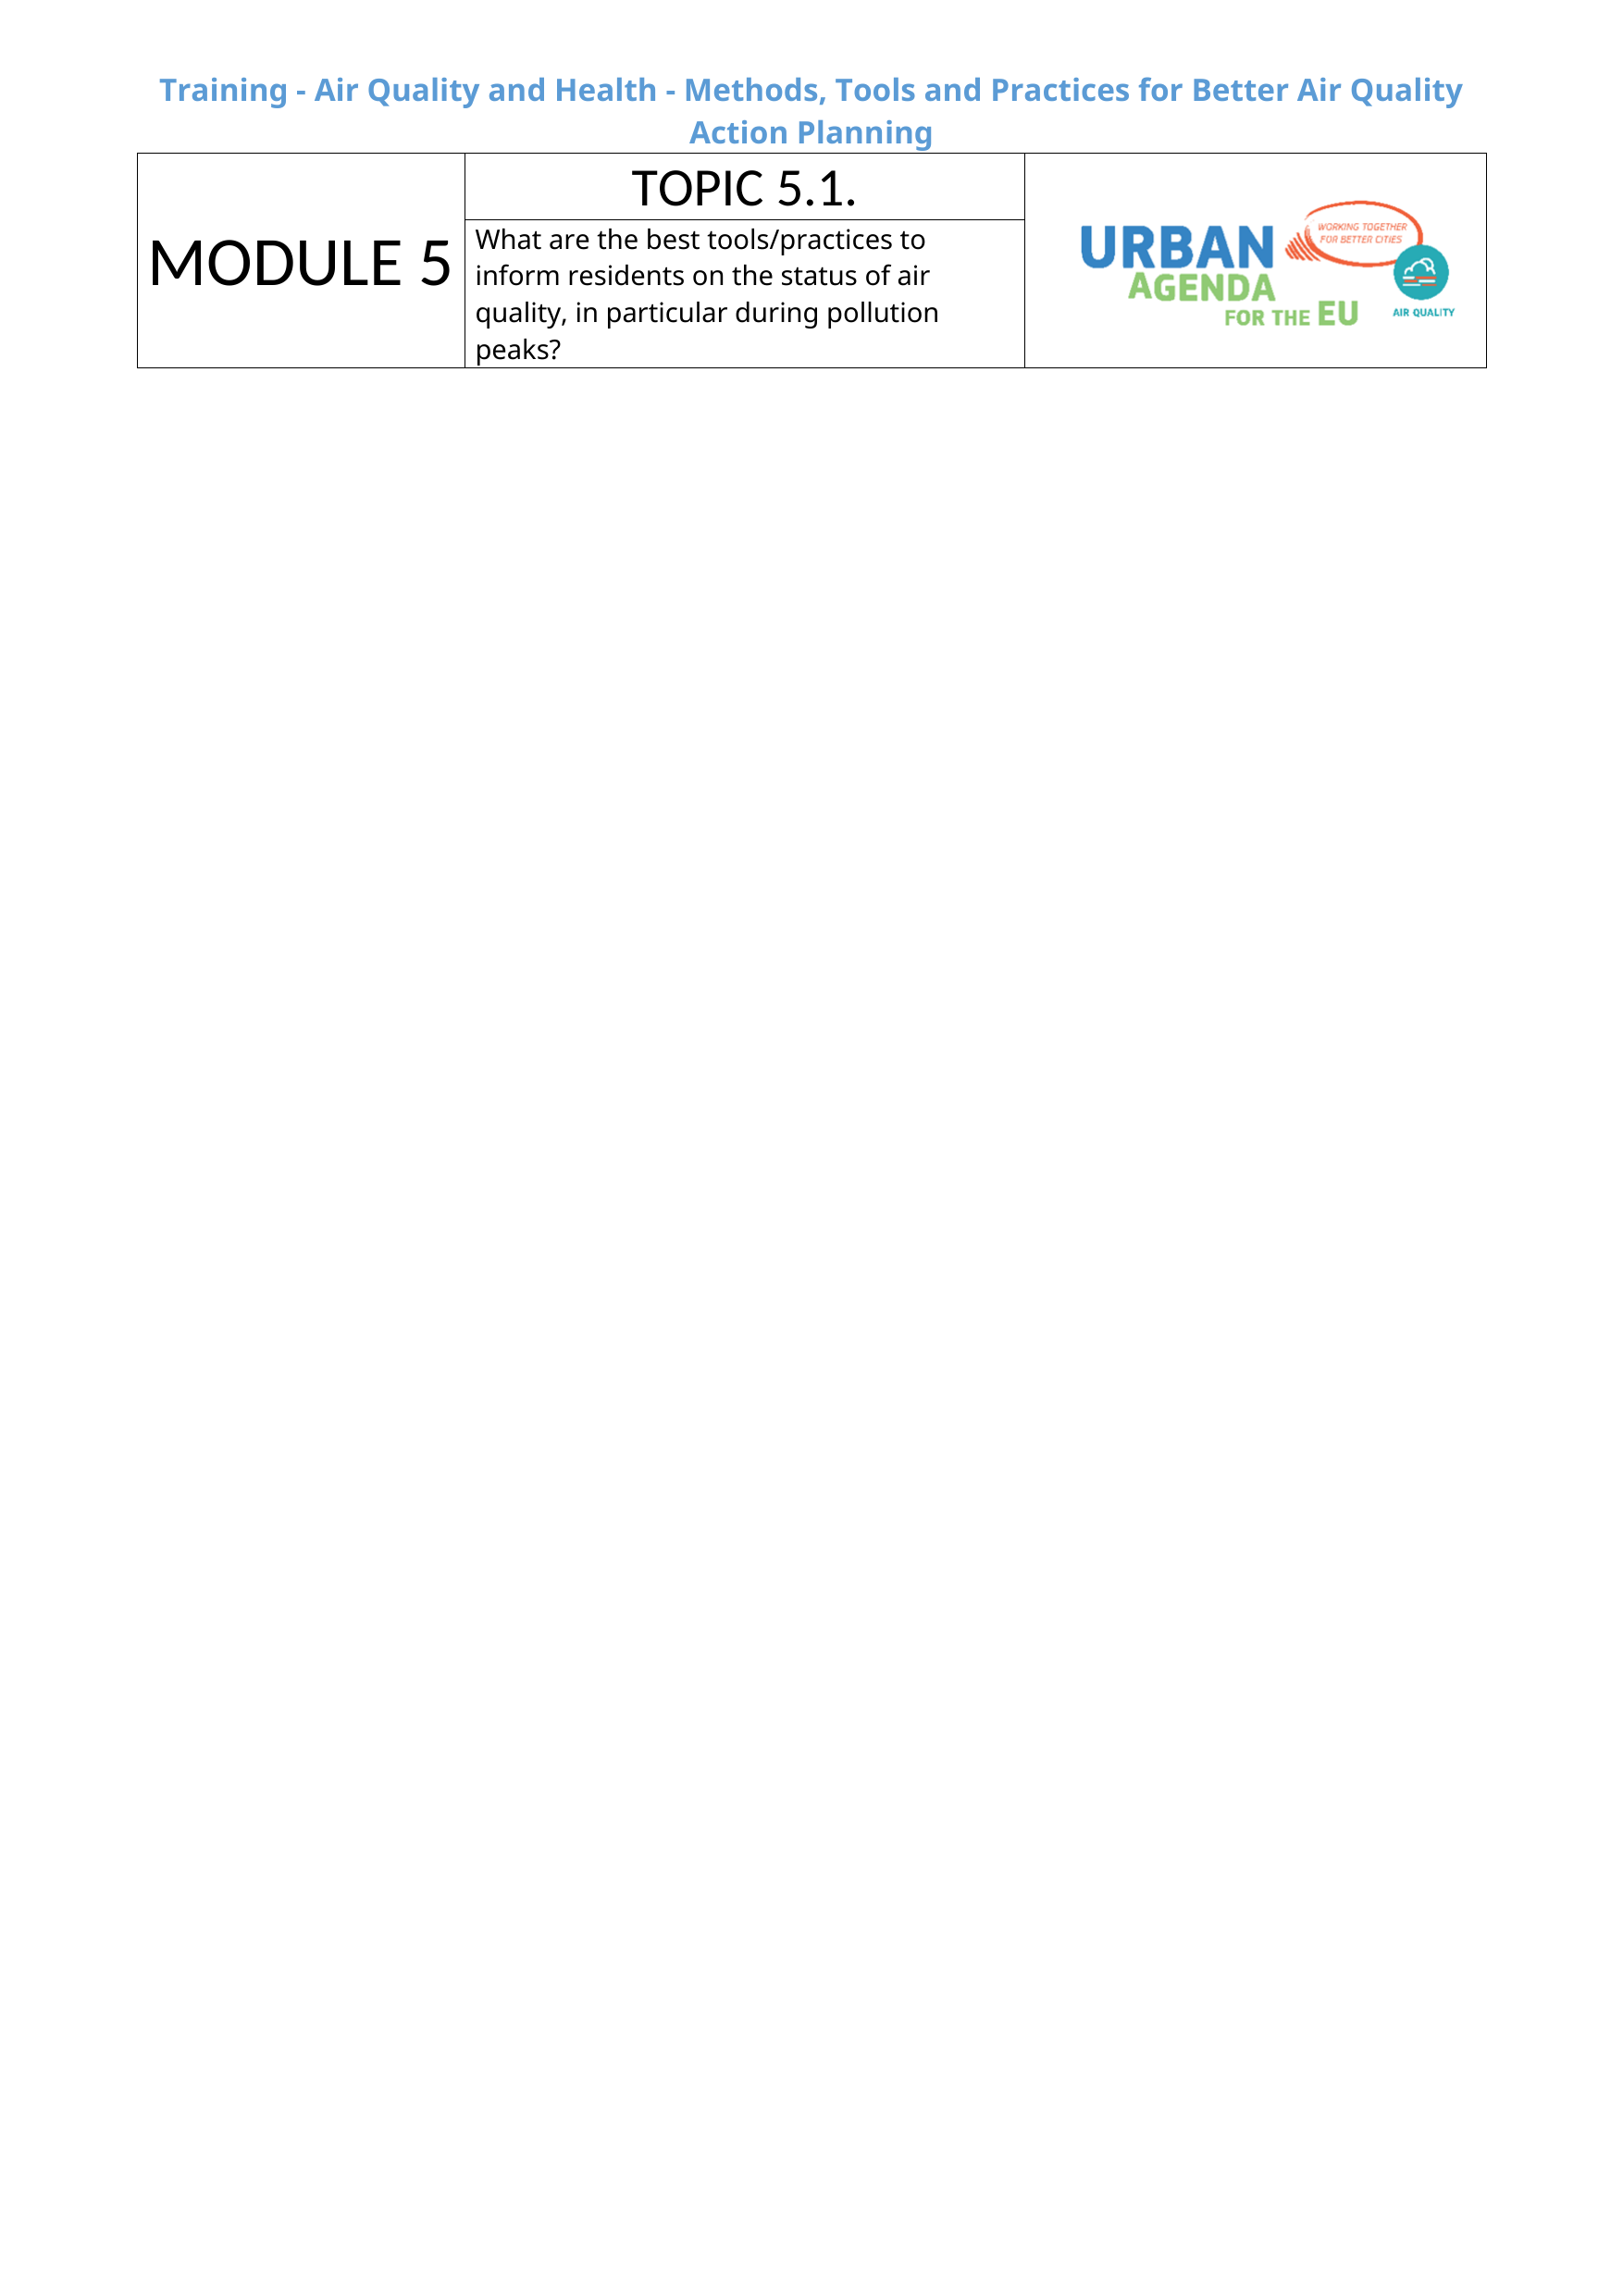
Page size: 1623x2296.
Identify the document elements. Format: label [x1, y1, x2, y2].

picture [1035, 180, 1486, 340]
